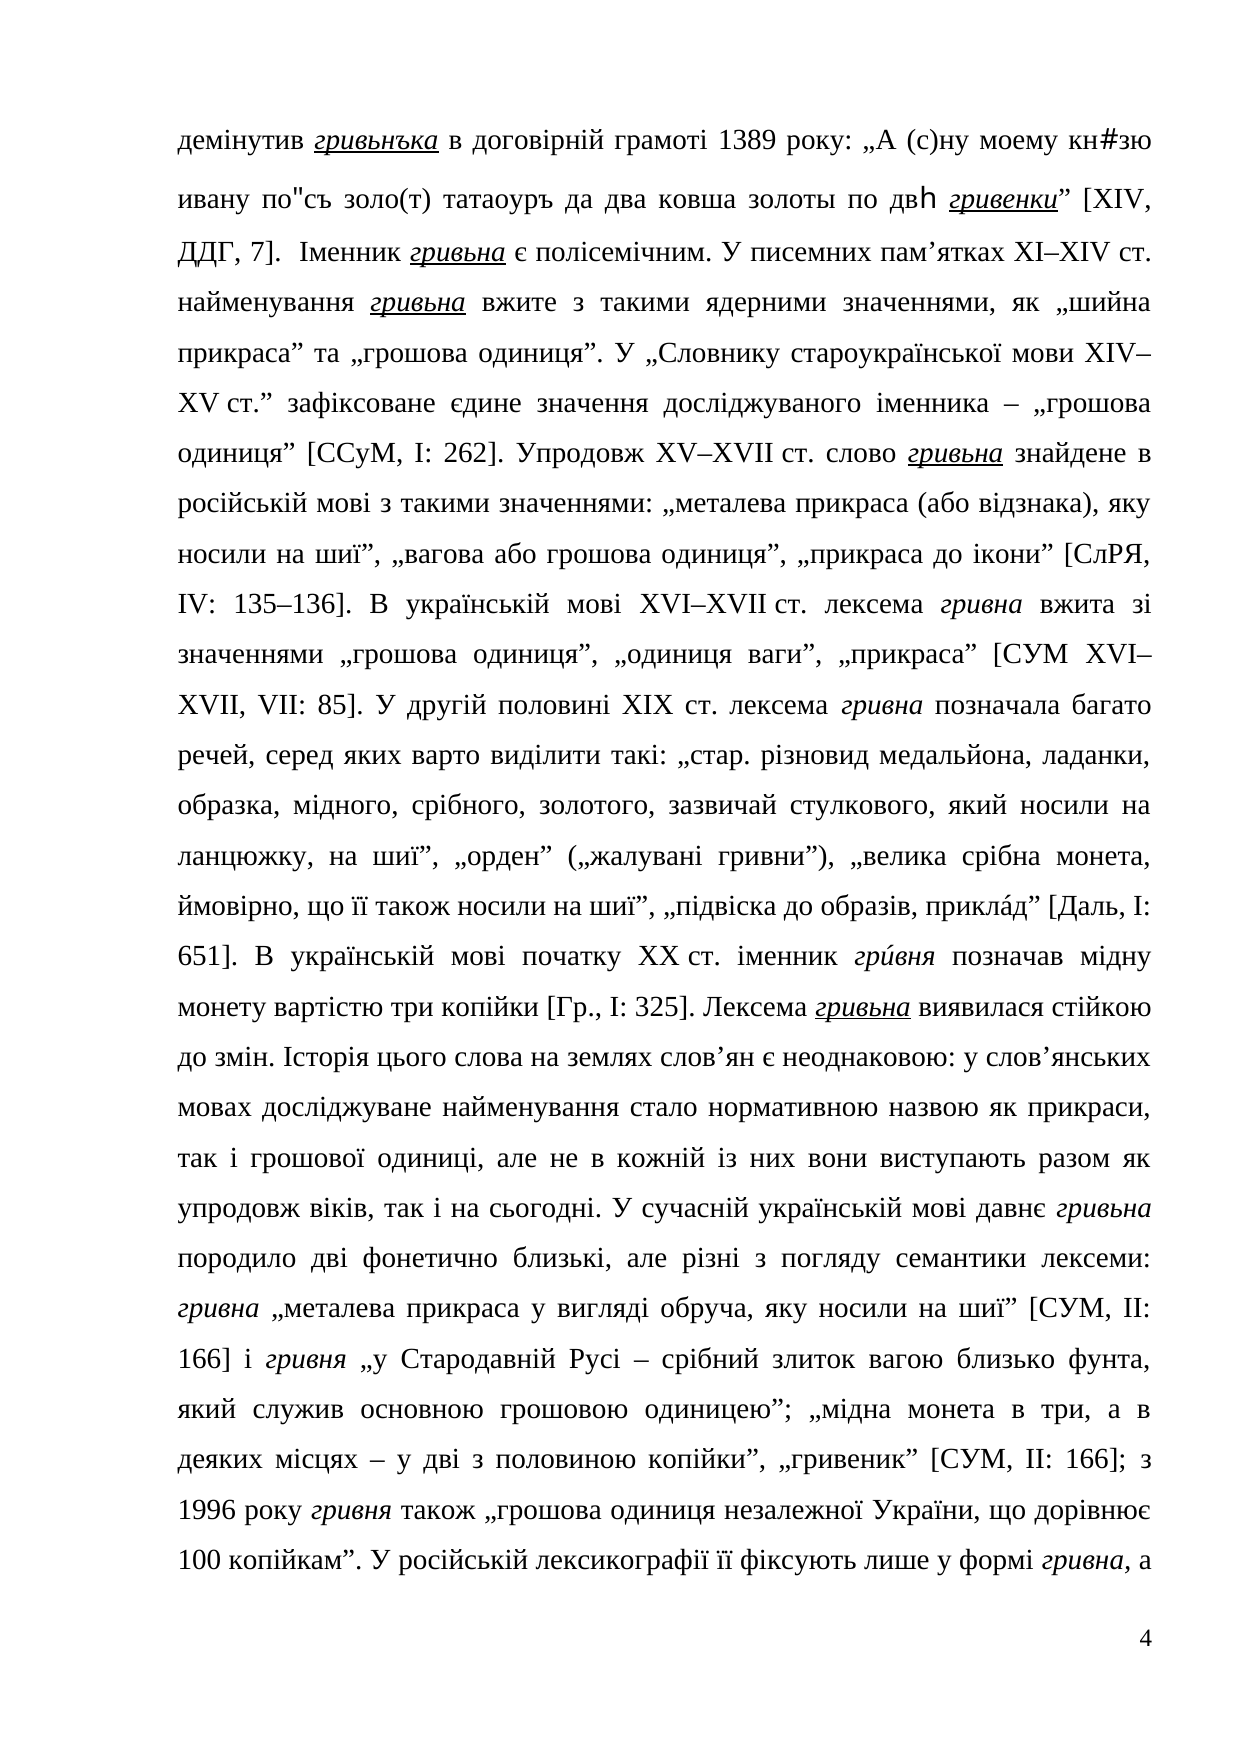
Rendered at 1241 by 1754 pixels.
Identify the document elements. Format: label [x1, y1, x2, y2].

text [177, 118, 1152, 1576]
